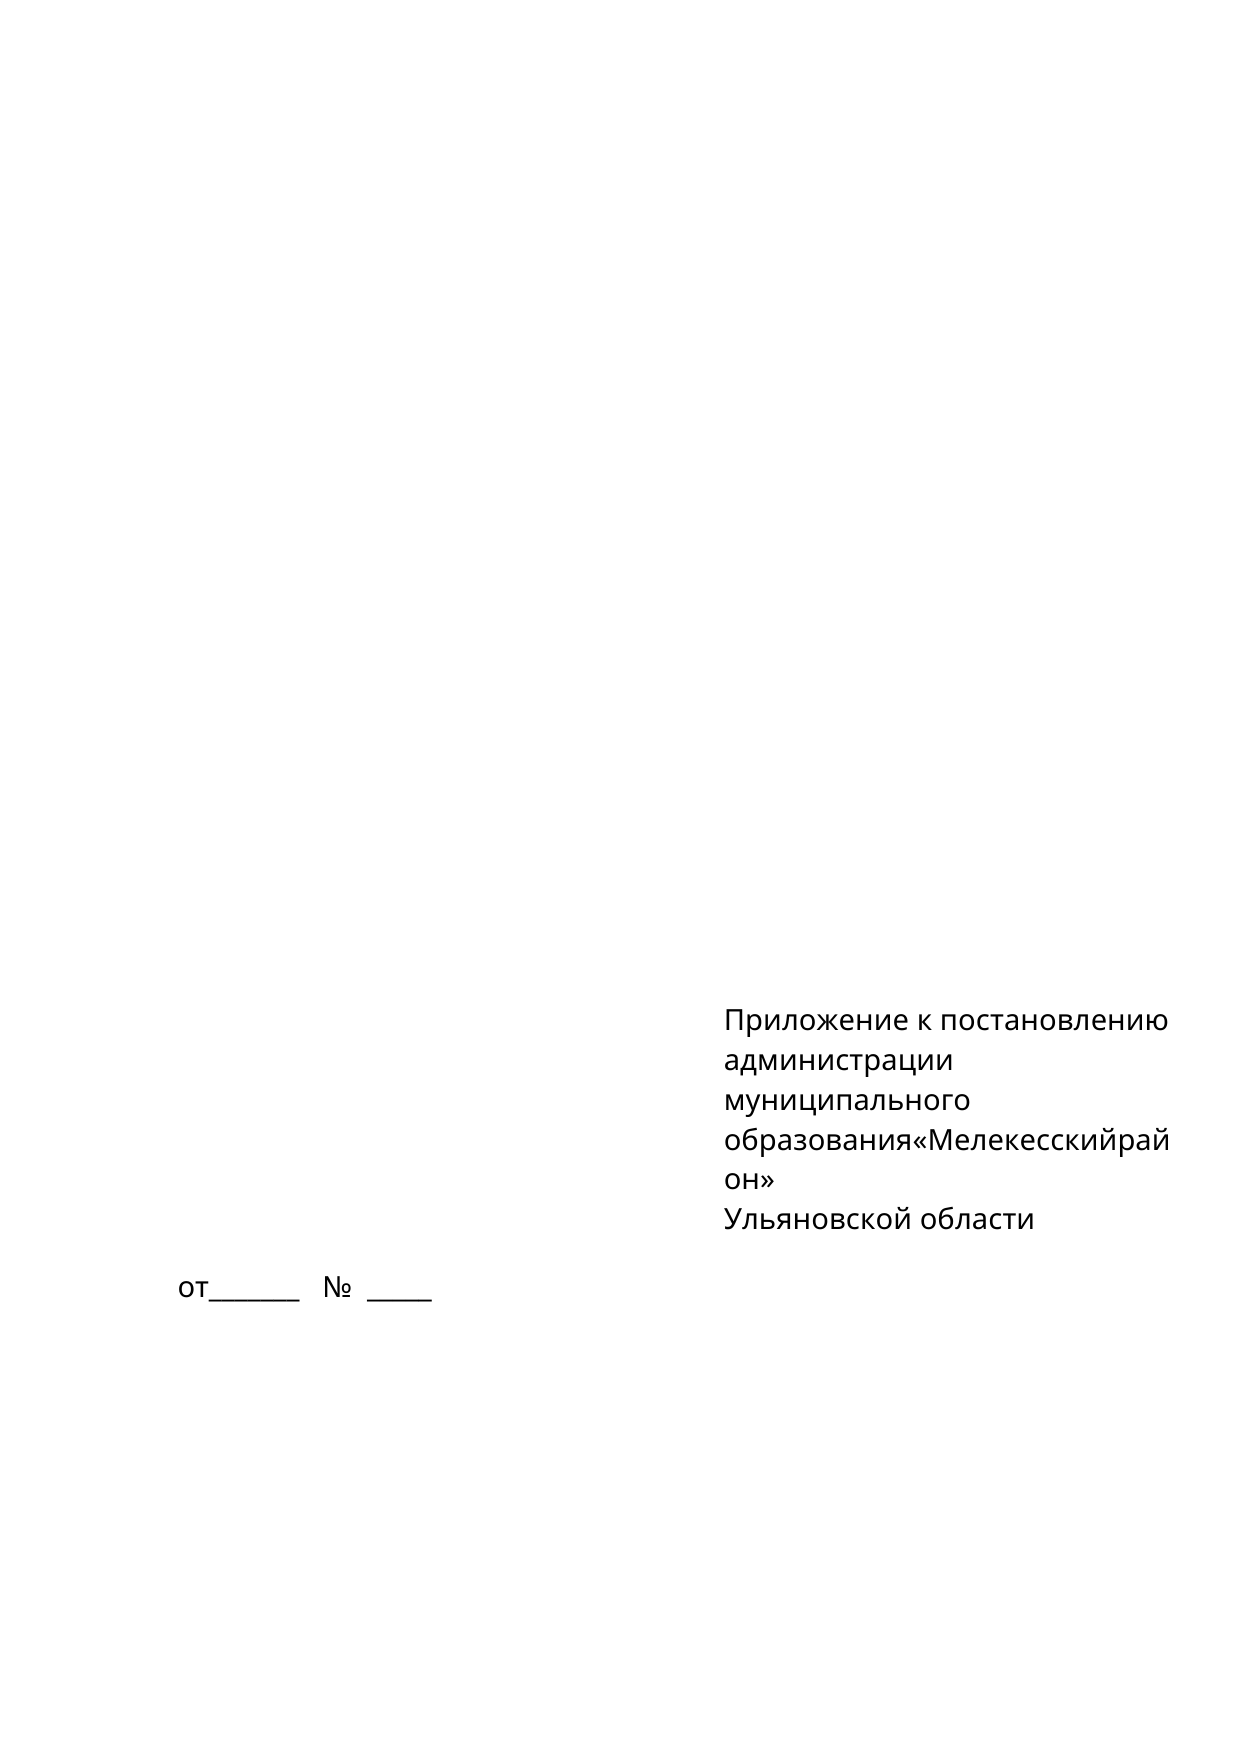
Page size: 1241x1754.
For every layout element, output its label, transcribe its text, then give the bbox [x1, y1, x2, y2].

text Приложение к постановлению [723, 1000, 1181, 1039]
text Ульяновской области [723, 1198, 1181, 1238]
text образования«Мелекесскийрайон» [723, 1119, 1181, 1198]
text от_______ № _____ [177, 1267, 1181, 1306]
text администрации муниципального [723, 1039, 1181, 1119]
